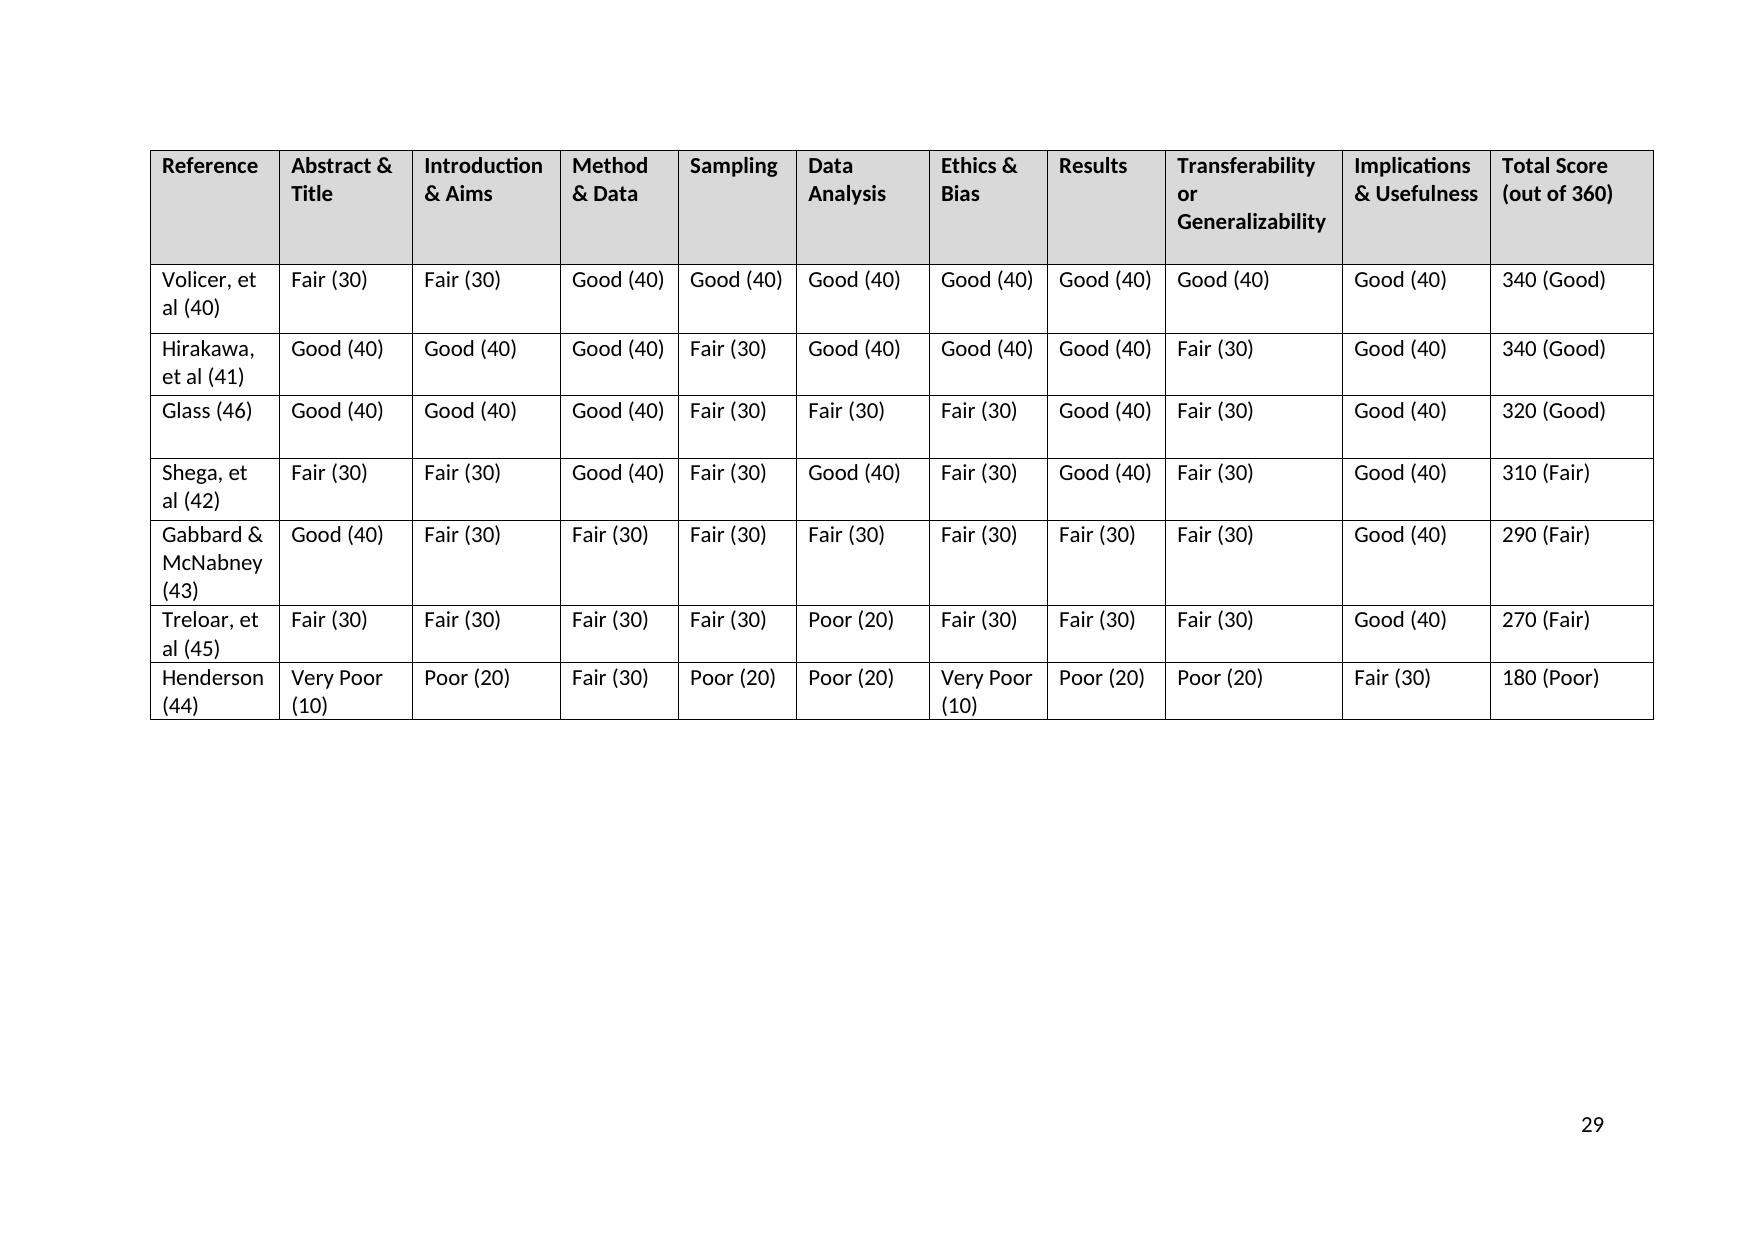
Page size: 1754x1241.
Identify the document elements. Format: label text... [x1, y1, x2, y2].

table_cell Good (40) [797, 459, 929, 519]
table_cell Good (40) [280, 334, 412, 395]
table_header Results [1048, 151, 1165, 264]
table_cell Fair (30) [1048, 521, 1165, 604]
table_cell Good (40) [797, 334, 929, 395]
table_header Data Analysis [797, 151, 929, 264]
table_cell Good (40) [561, 459, 678, 519]
table_cell Fair (30) [930, 396, 1047, 457]
table_cell Poor (20) [413, 663, 560, 719]
table_cell Good (40) [930, 334, 1047, 395]
table_cell Good (40) [1343, 265, 1490, 333]
table_cell Fair (30) [413, 459, 560, 519]
table_cell Good (40) [1048, 459, 1165, 519]
table_cell Poor (20) [797, 606, 929, 662]
table_cell Fair (30) [679, 334, 796, 395]
table_cell Good (40) [280, 396, 412, 457]
table_cell Fair (30) [930, 606, 1047, 662]
table_cell Good (40) [561, 396, 678, 457]
table_cell Fair (30) [1166, 396, 1342, 457]
table_header Sampling [679, 151, 796, 264]
table_cell Fair (30) [1166, 459, 1342, 519]
table_cell Good (40) [1048, 396, 1165, 457]
table_cell Fair (30) [280, 265, 412, 333]
table_cell Good (40) [1343, 459, 1490, 519]
table_cell Fair (30) [679, 521, 796, 604]
table_cell Good (40) [930, 265, 1047, 333]
table_header Total Score (out of 360) [1491, 151, 1653, 264]
table_header Transferability or Generalizability [1166, 151, 1342, 264]
table_cell Very Poor (10) [930, 663, 1047, 719]
table_cell 270 (Fair) [1491, 606, 1653, 662]
table_cell Treloar, et al [151, 606, 279, 662]
table_cell Volicer, et al [151, 265, 279, 333]
table_cell Poor (20) [1048, 663, 1165, 719]
table_cell 290 (Fair) [1491, 521, 1653, 604]
table_cell Good (40) [1048, 265, 1165, 333]
table_cell Fair (30) [1166, 521, 1342, 604]
table_header Implications & Usefulness [1343, 151, 1490, 264]
table_header Reference [151, 151, 279, 264]
table_cell Fair (30) [280, 606, 412, 662]
table_cell Good (40) [1048, 334, 1165, 395]
table_cell 310 (Fair) [1491, 459, 1653, 519]
table_cell Fair (30) [561, 606, 678, 662]
table_cell Good (40) [280, 521, 412, 604]
table_cell Good (40) [797, 265, 929, 333]
table_cell Fair (30) [561, 663, 678, 719]
table_cell Good (40) [561, 334, 678, 395]
table_cell Fair (30) [413, 265, 560, 333]
table_cell Fair (30) [413, 521, 560, 604]
table_cell Fair (30) [930, 521, 1047, 604]
table_cell Fair (30) [679, 459, 796, 519]
table_cell Fair (30) [797, 396, 929, 457]
table_cell Very Poor (10) [280, 663, 412, 719]
table_cell Fair (30) [679, 396, 796, 457]
table_cell Fair (30) [413, 606, 560, 662]
table_cell Fair (30) [679, 606, 796, 662]
table_cell 340 (Good) [1491, 265, 1653, 333]
table_cell Fair (30) [797, 521, 929, 604]
table_cell Poor (20) [679, 663, 796, 719]
table_cell Good (40) [413, 334, 560, 395]
table_cell Good (40) [1343, 521, 1490, 604]
table_cell Fair (30) [561, 521, 678, 604]
table_header Introduction & Aims [413, 151, 560, 264]
table_header Ethics & Bias [930, 151, 1047, 264]
table_cell Shega, et al [151, 459, 279, 519]
table_cell Poor (20) [1166, 663, 1342, 719]
table_cell Fair (30) [280, 459, 412, 519]
table_cell Good (40) [413, 396, 560, 457]
table_cell Hirakawa, et al [151, 334, 279, 395]
table_cell Fair (30) [930, 459, 1047, 519]
table_cell Gabbard & McNabney [151, 521, 279, 604]
table_cell Henderson [151, 663, 279, 719]
table_cell 320 (Good) [1491, 396, 1653, 457]
table_cell Fair (30) [1166, 334, 1342, 395]
table_cell Good (40) [1166, 265, 1342, 333]
table_header Method & Data [561, 151, 678, 264]
table_cell Fair (30) [1166, 606, 1342, 662]
table_header Abstract & Title [280, 151, 412, 264]
table_cell Good (40) [561, 265, 678, 333]
table_cell Good (40) [1343, 606, 1490, 662]
table_cell Fair (30) [1048, 606, 1165, 662]
table_cell 180 (Poor) [1491, 663, 1653, 719]
table_cell Good (40) [679, 265, 796, 333]
table_cell Good (40) [1343, 334, 1490, 395]
table_cell 340 (Good) [1491, 334, 1653, 395]
table_cell Glass [151, 396, 279, 457]
table_cell Fair (30) [1343, 663, 1490, 719]
table_cell Poor (20) [797, 663, 929, 719]
table_cell Good (40) [1343, 396, 1490, 457]
